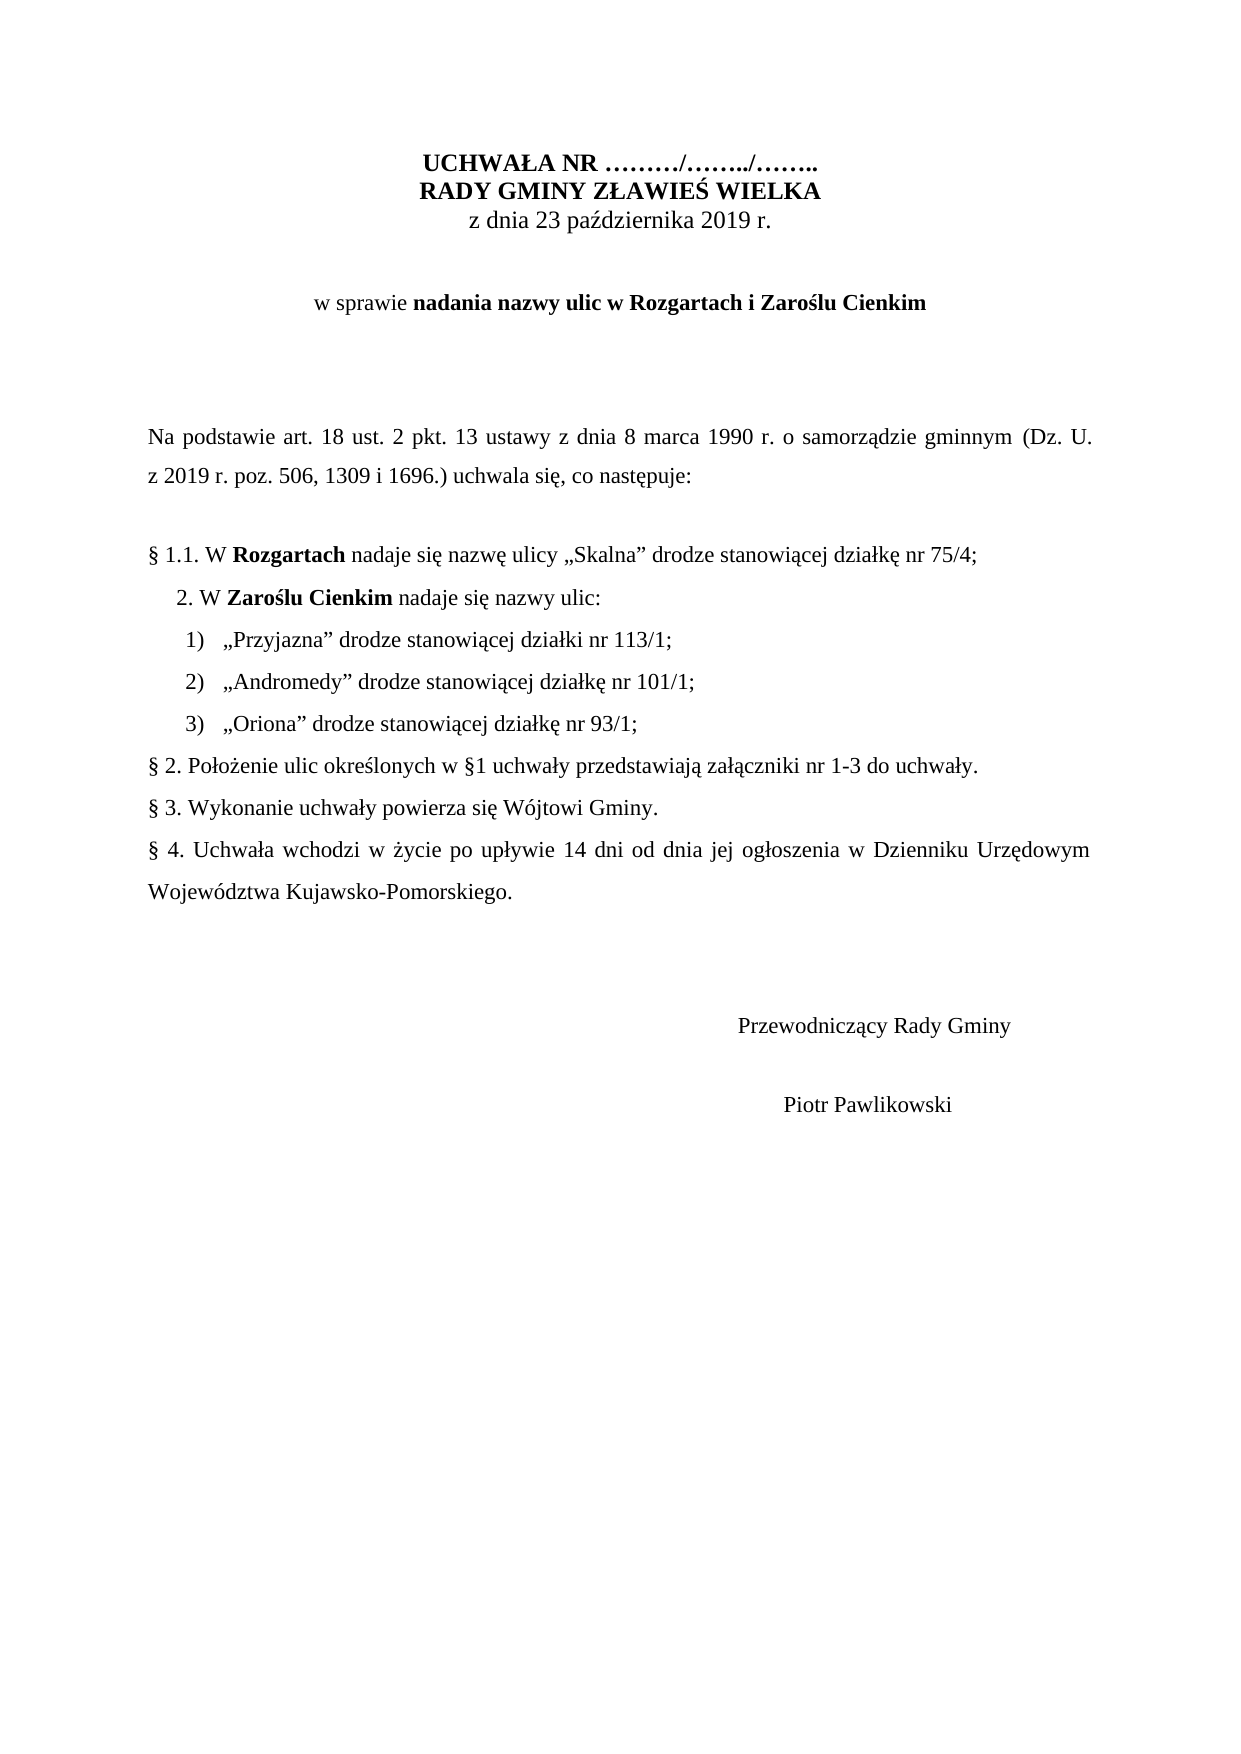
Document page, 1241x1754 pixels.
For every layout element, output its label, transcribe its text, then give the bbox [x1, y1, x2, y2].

text RADY GMINY ZŁAWIEŚ WIELKA [148, 176, 1093, 205]
text § 1.1. W Rozgartach nadaje się nazwę ulicy „Skalna” drodze stanowiącej działkę nr 75/4; [148, 542, 1093, 568]
list „Oriona” drodze stanowiącej działkę nr 93/1; [185, 710, 1093, 736]
list „Przyjazna” drodze stanowiącej działki nr 113/1; [185, 626, 1093, 652]
text w sprawie nadania nazwy ulic w Rozgartach i Zaroślu Cienkim [148, 289, 1093, 315]
text § 4. Uchwała wchodzi w życie po upływie 14 dni od dnia jej ogłoszenia w Dzienniku Urzędowym Województwa Kujawsko-Pomorskiego. [148, 836, 1093, 904]
text Przewodniczący Rady Gminy [148, 1012, 1093, 1039]
text 2. W Zaroślu Cienkim nadaje się nazwy ulic: [148, 584, 1093, 610]
text § 3. Wykonanie uchwały powierza się Wójtowi Gminy. [148, 794, 1093, 820]
text z dnia 23 października 2019 r. [148, 205, 1093, 234]
text UCHWAŁA NR ………/……../…….. [148, 148, 1093, 176]
text § 2. Położenie ulic określonych w §1 uchwały przedstawiają załączniki nr 1-3 do uchwały. [148, 752, 1093, 778]
text Na podstawie art. 18 ust. 2 pkt. 13 ustawy z dnia 8 marca 1990 r. o samorządzie gminnym (Dz. U. z 2019 r. poz. 506, 1309 i 1696.) uchwala się, co następuje: [148, 423, 1093, 489]
list „Andromedy” drodze stanowiącej działkę nr 101/1; [185, 668, 1093, 694]
text Piotr Pawlikowski [148, 1091, 1093, 1118]
